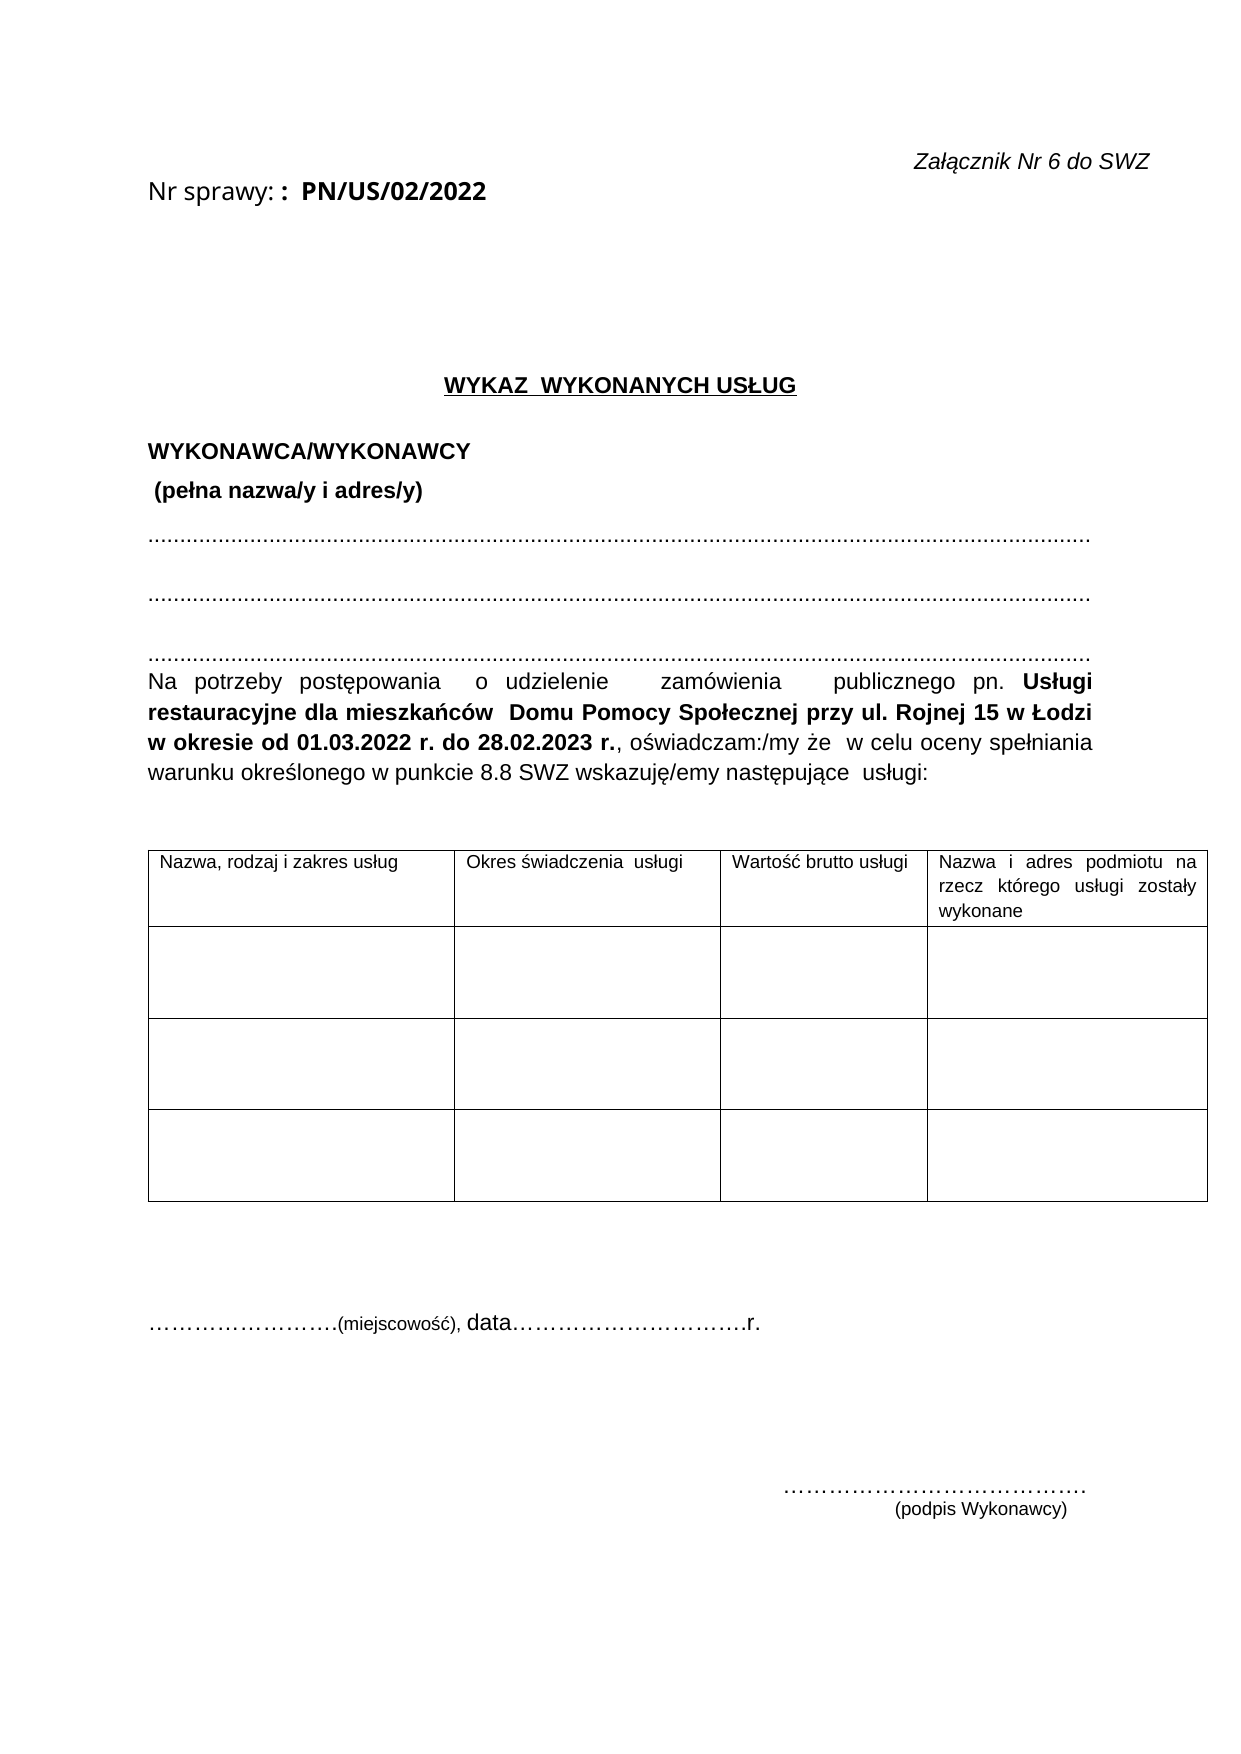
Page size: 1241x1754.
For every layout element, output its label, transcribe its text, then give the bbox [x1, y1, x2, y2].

text (pełna nazwa/y i adres/y) [148, 477, 1093, 503]
table_cell [928, 1019, 1207, 1109]
table_cell [721, 1019, 927, 1109]
table_cell [928, 927, 1207, 1018]
table_cell [721, 927, 927, 1018]
text (podpis Wykonawcy) [148, 1498, 1093, 1519]
table_cell [928, 1110, 1207, 1201]
table_cell [455, 1019, 720, 1109]
table_cell [149, 1019, 454, 1109]
table_cell [149, 927, 454, 1018]
table_cell [149, 1110, 454, 1201]
table_header Okres świadczenia usługi [455, 851, 720, 926]
text WYKAZ WYKONANYCH USŁUG [148, 372, 1093, 399]
text Nr sprawy: : PN/US/02/2022 [148, 174, 1093, 208]
text WYKONAWCA/WYKONAWCY [148, 438, 1093, 465]
text Na potrzeby postępowania o udzielenie zamówienia publicznego pn. Usługi restauracyjne dla mieszkańców Domu Pomocy Społecznej przy ul. Rojnej 15 w Łodzi w okresie od 01.03.2022 r. do 28.02.2023 r., oświadczam:/my że w celu oceny spełniania warunku określonego w punkcie 8.8 SWZ wskazuję/emy następujące usługi: [148, 668, 1093, 785]
table_cell [455, 927, 720, 1018]
table_cell [721, 1110, 927, 1201]
table_header Wartość brutto usługi [721, 851, 927, 926]
text Załącznik Nr 6 do SWZ [148, 148, 1093, 174]
table_header Nazwa, rodzaj i zakres usług [149, 851, 454, 926]
text …………………….(miejscowość), data………………………….r. [148, 1308, 1093, 1335]
text …………………………………. [148, 1438, 1093, 1498]
table_cell [455, 1110, 720, 1201]
table_header Nazwa i adres podmiotu na rzecz którego usługi zostały wykonane [928, 851, 1207, 926]
